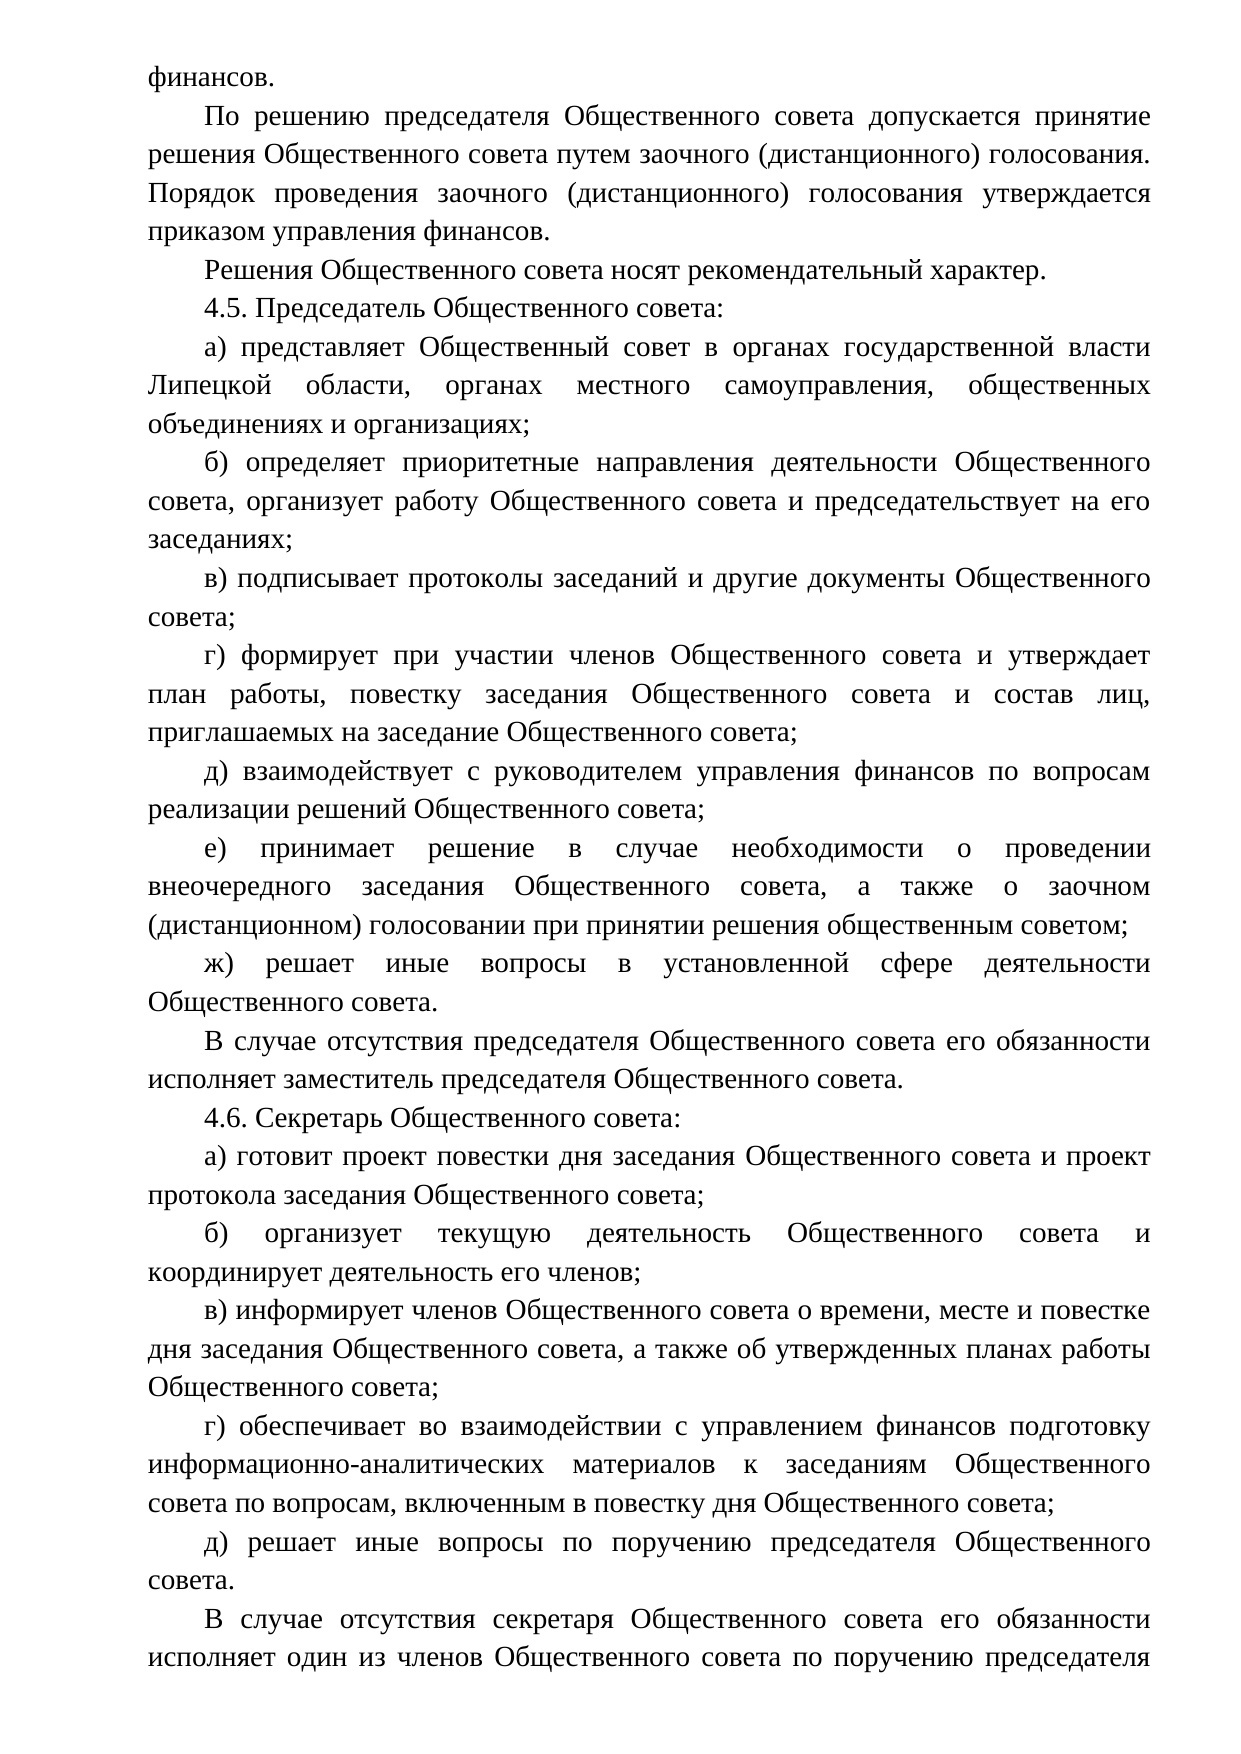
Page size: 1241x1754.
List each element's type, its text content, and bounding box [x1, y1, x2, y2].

text 4.6. Секретарь Общественного совета: [148, 1100, 1152, 1133]
text б) определяет приоритетные направления деятельности Общественного совета, организует работу Общественного совета и председательствует на его заседаниях; [148, 444, 1152, 555]
text д) взаимодействует с руководителем управления финансов по вопросам реализации решений Общественного совета; [148, 753, 1152, 825]
text ж) решает иные вопросы в установленной сфере деятельности Общественного совета. [148, 946, 1152, 1018]
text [148, 59, 1152, 93]
text 4.5. Председатель Общественного совета: [148, 290, 1152, 324]
text В случае отсутствия председателя Общественного совета его обязанности исполняет заместитель председателя Общественного совета. [148, 1023, 1152, 1095]
text а) представляет Общественный совет в органах государственной власти Липецкой области, органах местного самоуправления, общественных объединениях и организациях; [148, 329, 1152, 439]
text д) решает иные вопросы по поручению председателя Общественного совета. [148, 1524, 1152, 1596]
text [148, 1601, 1152, 1673]
text По решению председателя Общественного совета допускается принятие решения Общественного совета путем заочного (дистанционного) голосования. Порядок проведения заочного (дистанционного) голосования утверждается приказом управления финансов. [148, 98, 1152, 247]
text г) формирует при участии членов Общественного совета и утверждает план работы, повестку заседания Общественного совета и состав лиц, приглашаемых на заседание Общественного совета; [148, 637, 1152, 748]
text б) организует текущую деятельность Общественного совета и координирует деятельность его членов; [148, 1215, 1152, 1287]
text в) информирует членов Общественного совета о времени, месте и повестке дня заседания Общественного совета, а также об утвержденных планах работы Общественного совета; [148, 1292, 1152, 1403]
text в) подписывает протоколы заседаний и другие документы Общественного совета; [148, 560, 1152, 632]
text Решения Общественного совета носят рекомендательный характер. [148, 252, 1152, 285]
text г) обеспечивает во взаимодействии с управлением финансов подготовку информационно-аналитических материалов к заседаниям Общественного совета по вопросам, включенным в повестку дня Общественного совета; [148, 1408, 1152, 1519]
text е) принимает решение в случае необходимости о проведении внеочередного заседания Общественного совета, а также о заочном (дистанционном) голосовании при принятии решения общественным советом; [148, 830, 1152, 941]
text а) готовит проект повестки дня заседания Общественного совета и проект протокола заседания Общественного совета; [148, 1138, 1152, 1210]
